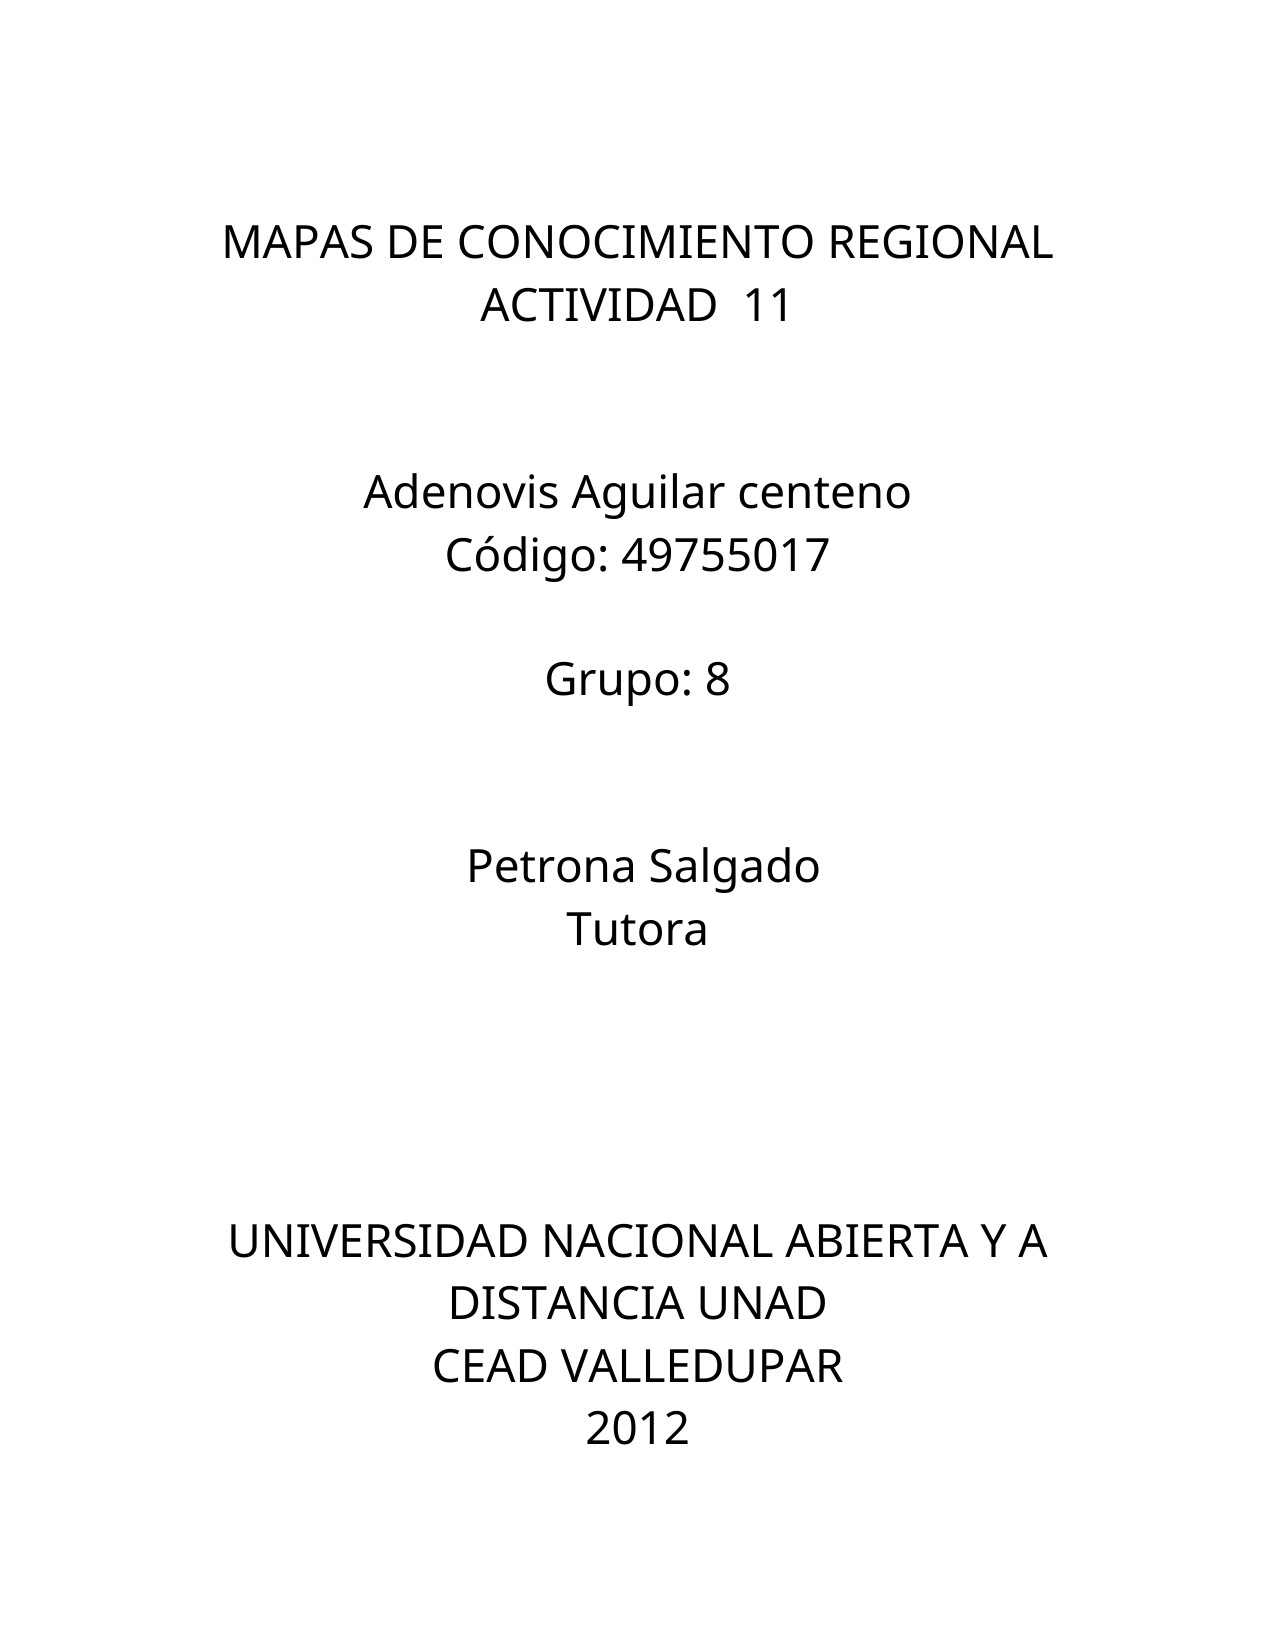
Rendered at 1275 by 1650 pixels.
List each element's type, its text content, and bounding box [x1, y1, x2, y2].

text Tutora [177, 896, 1098, 959]
text Petrona Salgado [177, 834, 1098, 896]
text CEAD VALLEDUPAR [177, 1333, 1098, 1396]
text MAPAS DE CONOCIMIENTO REGIONAL [177, 210, 1098, 272]
text 2012 [177, 1396, 1098, 1458]
text UNIVERSIDAD NACIONAL ABIERTA Y A DISTANCIA UNAD [177, 1208, 1098, 1333]
text Grupo: 8 [177, 647, 1098, 709]
text ACTIVIDAD 11 [177, 272, 1098, 335]
text Código: 49755017 [177, 522, 1098, 584]
text Adenovis Aguilar centeno [177, 459, 1098, 522]
